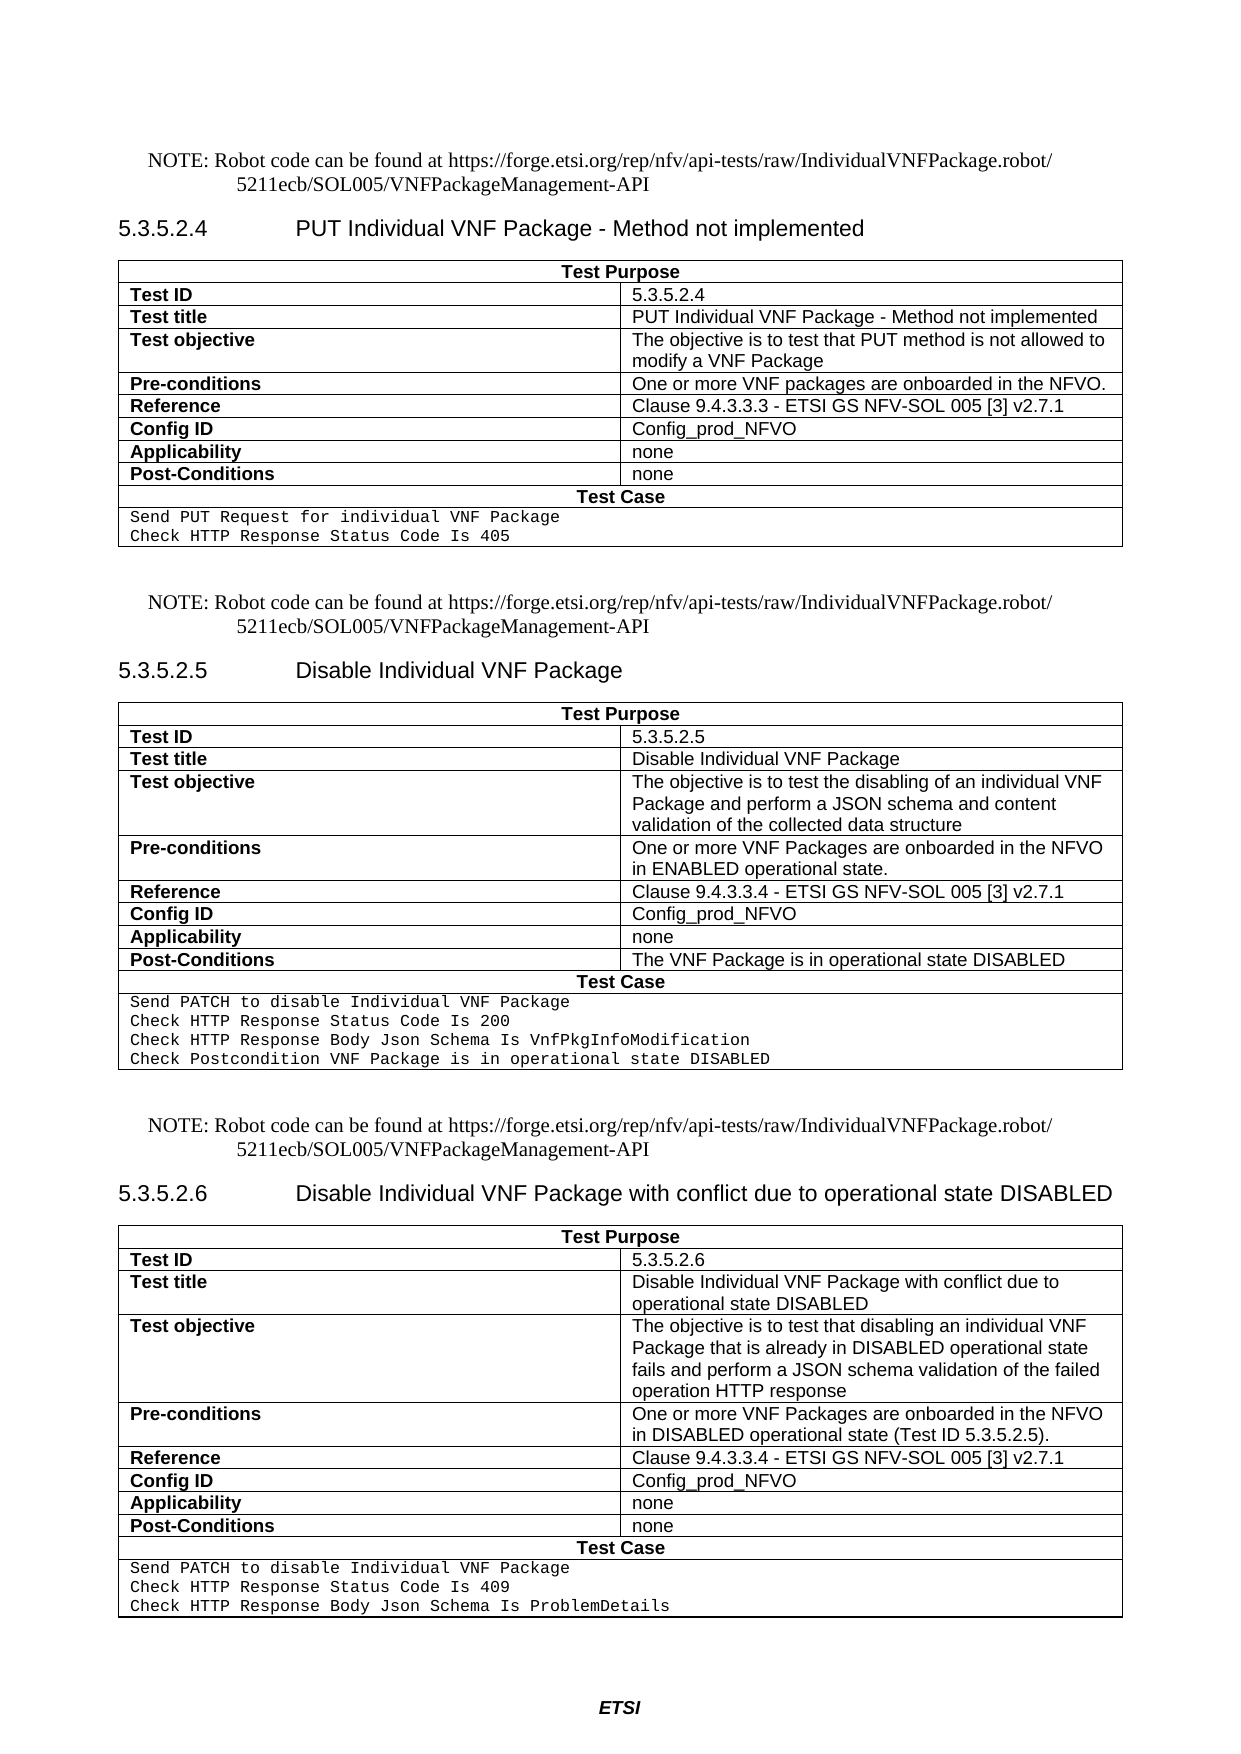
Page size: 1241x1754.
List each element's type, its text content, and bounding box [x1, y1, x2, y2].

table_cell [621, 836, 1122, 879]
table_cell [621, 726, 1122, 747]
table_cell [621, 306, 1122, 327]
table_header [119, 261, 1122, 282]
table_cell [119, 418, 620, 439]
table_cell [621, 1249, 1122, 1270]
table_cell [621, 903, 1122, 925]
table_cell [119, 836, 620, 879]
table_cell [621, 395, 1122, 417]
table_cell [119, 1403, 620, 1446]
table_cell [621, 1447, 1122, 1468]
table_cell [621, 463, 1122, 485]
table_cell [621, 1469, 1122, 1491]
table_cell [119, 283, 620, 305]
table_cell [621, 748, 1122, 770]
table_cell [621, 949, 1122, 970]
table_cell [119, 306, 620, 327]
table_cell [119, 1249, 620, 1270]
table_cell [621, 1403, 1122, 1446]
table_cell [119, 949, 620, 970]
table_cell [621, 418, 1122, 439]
subtitle 5.3.5.2.4 PUT Individual VNF Package - Method not implemented [118, 214, 1122, 241]
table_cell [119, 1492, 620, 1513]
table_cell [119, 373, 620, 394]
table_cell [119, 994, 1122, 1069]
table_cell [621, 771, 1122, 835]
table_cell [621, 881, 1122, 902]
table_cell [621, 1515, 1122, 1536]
text NOTE: Robot code can be found at https://forge.etsi.org/rep/nfv/api-tests/raw/IndividualVNFPackage.robot/5211ecb/SOL005/VNFPackageManagement-API [148, 1113, 1122, 1161]
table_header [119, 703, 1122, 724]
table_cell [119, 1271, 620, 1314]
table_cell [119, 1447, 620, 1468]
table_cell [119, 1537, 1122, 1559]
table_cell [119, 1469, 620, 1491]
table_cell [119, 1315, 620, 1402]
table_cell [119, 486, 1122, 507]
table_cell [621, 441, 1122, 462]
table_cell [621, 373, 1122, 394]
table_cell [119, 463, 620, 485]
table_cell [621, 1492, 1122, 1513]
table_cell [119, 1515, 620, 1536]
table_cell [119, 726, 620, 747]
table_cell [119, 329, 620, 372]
subtitle 5.3.5.2.5 Disable Individual VNF Package [118, 657, 1122, 683]
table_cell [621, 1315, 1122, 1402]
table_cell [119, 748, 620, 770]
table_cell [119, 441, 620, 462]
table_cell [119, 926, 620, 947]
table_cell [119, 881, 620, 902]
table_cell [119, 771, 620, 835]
text NOTE: Robot code can be found at https://forge.etsi.org/rep/nfv/api-tests/raw/IndividualVNFPackage.robot/5211ecb/SOL005/VNFPackageManagement-API [148, 590, 1122, 638]
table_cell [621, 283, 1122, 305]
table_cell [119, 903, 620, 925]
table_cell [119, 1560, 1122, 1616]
subtitle 5.3.5.2.6 Disable Individual VNF Package with conflict due to operational state DISABLED [118, 1180, 1122, 1206]
text NOTE: Robot code can be found at https://forge.etsi.org/rep/nfv/api-tests/raw/IndividualVNFPackage.robot/5211ecb/SOL005/VNFPackageManagement-API [148, 148, 1122, 196]
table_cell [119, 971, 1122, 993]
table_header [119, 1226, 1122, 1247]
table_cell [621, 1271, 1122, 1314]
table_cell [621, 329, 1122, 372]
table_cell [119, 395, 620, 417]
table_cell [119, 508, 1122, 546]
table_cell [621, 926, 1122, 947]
